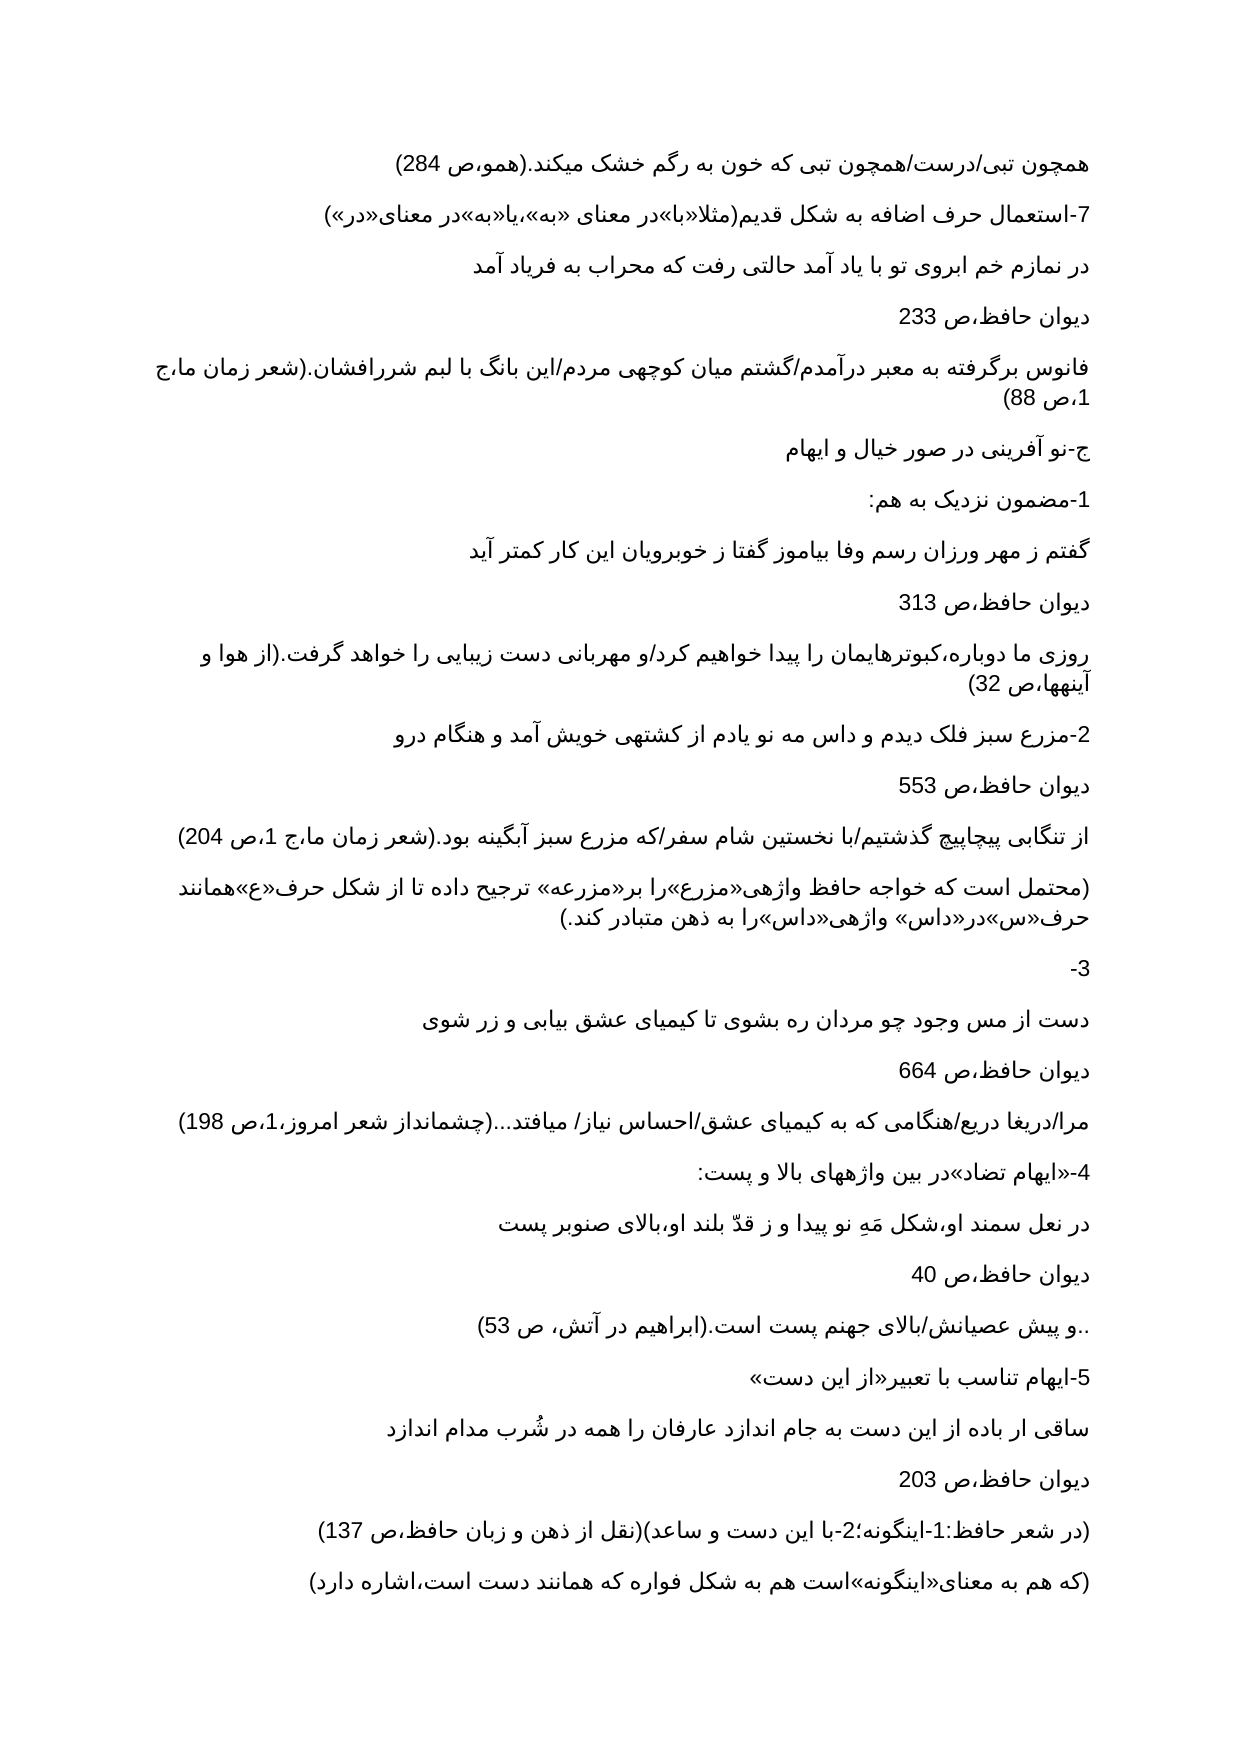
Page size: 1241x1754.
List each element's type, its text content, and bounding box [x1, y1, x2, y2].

text گفتم ز مهر ورزان رسم وفا بیاموز گفتا ز خوبرویان این کار کم‏تر آید [150, 537, 1090, 564]
text در نعل سمند او،شکل مَهِ نو پیدا و ز قدّ بلند او،بالای صنوبر پست [150, 1210, 1090, 1237]
text 1-مضمون نزدیک به هم: [150, 486, 1090, 513]
text (که هم به معنای«این‏گونه»است هم به شکل فواره که همانند دست است،اشاره دارد) [150, 1568, 1090, 1594]
text ج-نو آفرینی در صور خیال و ایهام [150, 435, 1090, 462]
text فانوس برگرفته به معبر درآمدم/گشتم میان کوچه‏ی مردم/این‏ بانگ با لبم شررافشان.(شعر زمان ما،ج 1،ص 88) [150, 354, 1090, 411]
text 4-«ایهام تضاد»در بین واژه‏های بالا و پست: [150, 1159, 1090, 1186]
text ..و پیش عصیانش/بالای جهنم پست است.(ابراهیم در آتش، ص 53) [150, 1312, 1090, 1339]
text (محتمل است که خواجه حافظ واژه‏ی«مزرع»را بر«مزرعه» ترجیح داده تا از شکل حرف«ع»همانند حرف«س»در«داس» واژه‏ی«داس»را به ذهن متبادر کند.) [150, 874, 1090, 931]
text دیوان حافظ،ص 553 [150, 772, 1090, 798]
text دیوان حافظ،ص 233 [150, 303, 1090, 329]
text 5-ایهام تناسب با تعبیر«از این دست» [150, 1363, 1090, 1390]
text 2-مزرع سبز فلک دیدم و داس مه نو یادم از کشته‏ی خویش آمد و هنگام درو [150, 721, 1090, 747]
text دیوان حافظ،ص 313 [150, 588, 1090, 615]
text هم‏چون تبی/درست/هم‏چون تبی که خون به رگم خشک‏ می‏کند.(همو،ص 284) [150, 150, 1090, 176]
text دیوان حافظ،ص 203 [150, 1466, 1090, 1492]
text دست از مس وجود چو مردان ره بشوی‏ تا کیمیای عشق بیابی و زر شوی [150, 1006, 1090, 1033]
text ساقی ار باده از این دست به جام اندازد عارفان را همه در شُرب مدام اندازد [150, 1414, 1090, 1441]
text روزی ما دوباره،کبوترهای‏مان را پیدا خواهیم کرد/و مهربانی‏ دست زیبایی را خواهد گرفت.(از هوا و آینه‏ها،ص 32) [150, 639, 1090, 696]
text از تنگابی پیچاپیچ گذشتیم/با نخستین شام سفر/که مزرع سبز آبگینه بود.(شعر زمان ما،ج 1،ص 204) [150, 823, 1090, 849]
text در نمازم خم ابروی تو با یاد آمد حالتی رفت که محراب به فریاد آمد [150, 252, 1090, 278]
text دیوان حافظ،ص 664 [150, 1057, 1090, 1084]
text 7-استعمال حرف اضافه به شکل قدیم(مثلا«با»در معنای‏ «به»،یا«به»در معنای«در») [150, 201, 1090, 227]
text (در شعر حافظ:1-این‏گونه؛2-با این دست و ساعد)(نقل از ذهن و زبان حافظ،ص 137) [150, 1517, 1090, 1543]
text 3- [150, 955, 1090, 982]
text دیوان حافظ،ص 40 [150, 1261, 1090, 1288]
text مرا/دریغا دریع/هنگامی که به کیمیای عشق/احساس نیاز/ می‏افتد...(چشم‏انداز شعر امروز،1،ص 198) [150, 1108, 1090, 1135]
